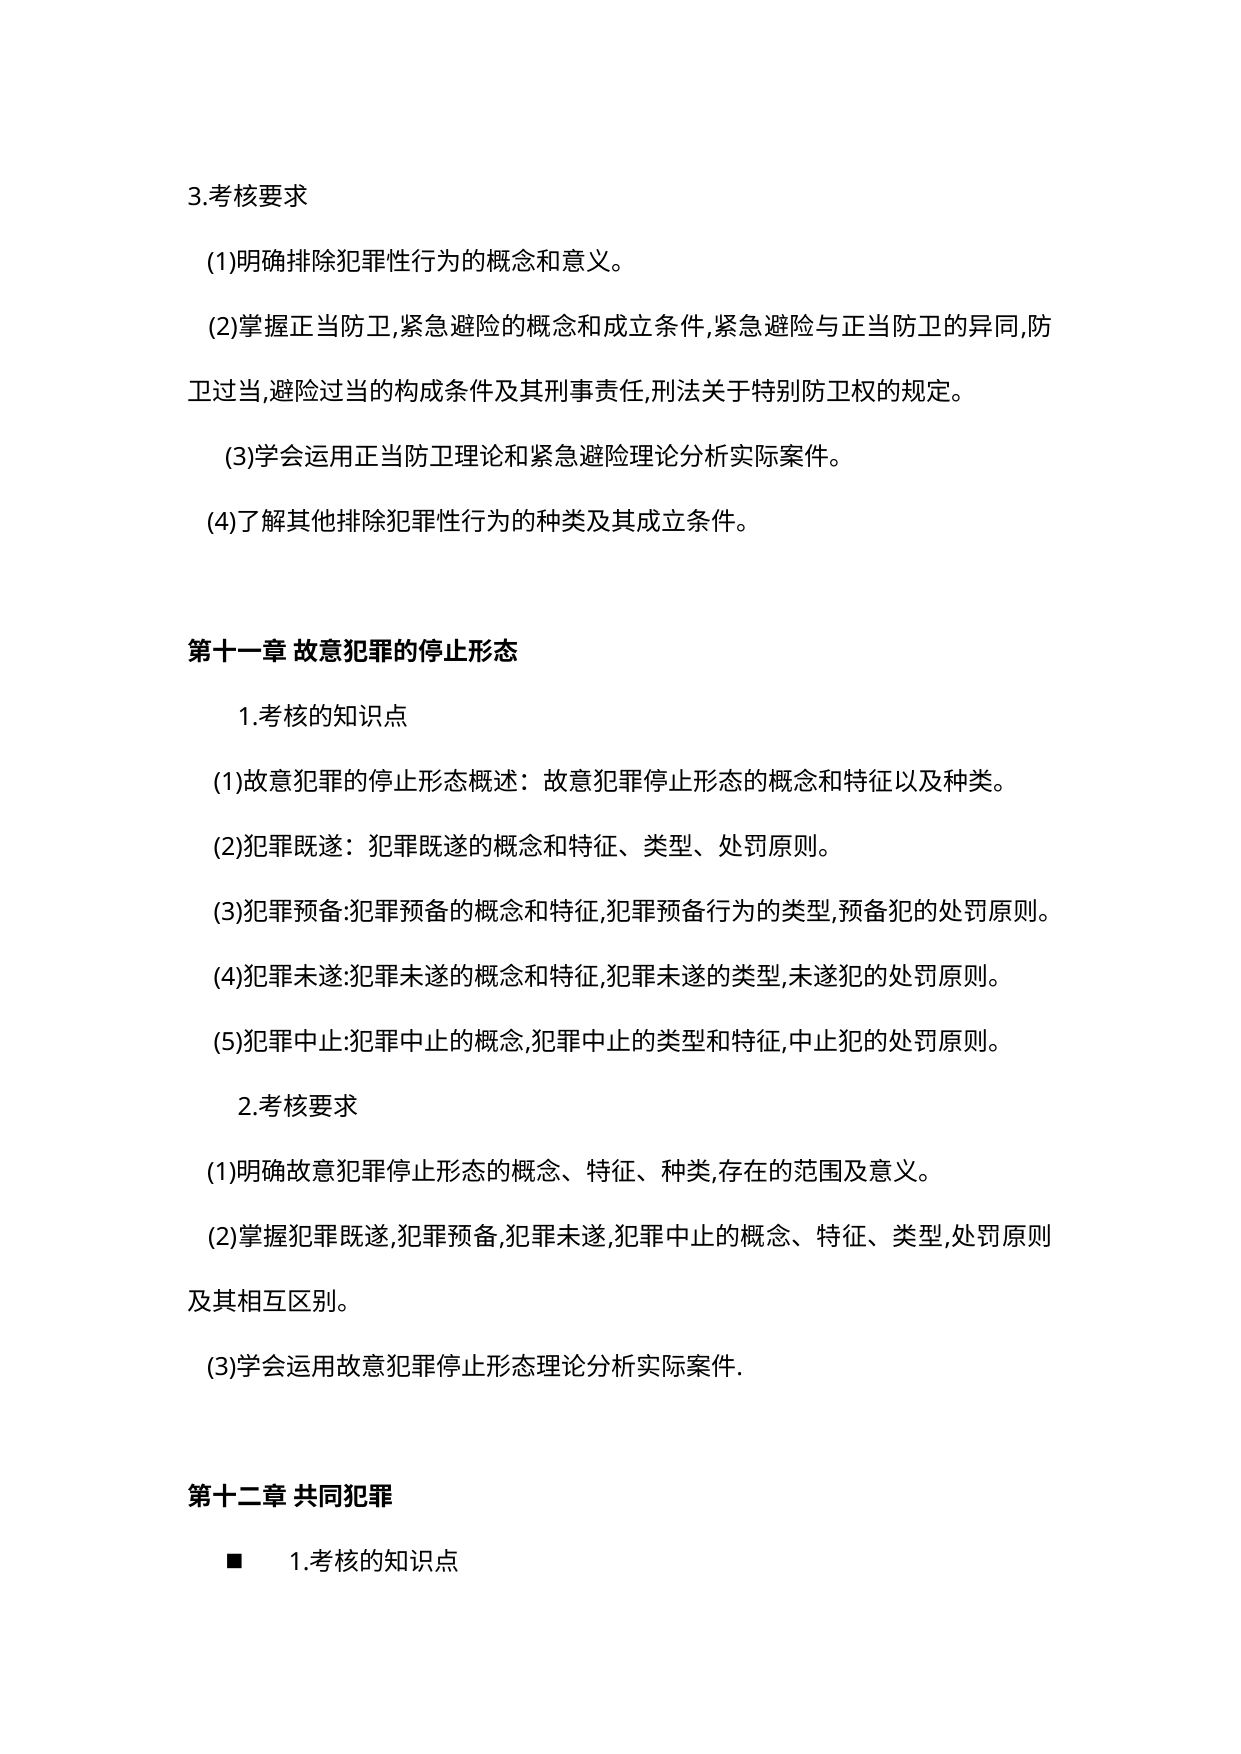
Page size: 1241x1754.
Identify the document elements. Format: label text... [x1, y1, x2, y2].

text 第十一章 故意犯罪的停止形态 [187, 617, 1053, 682]
text 第十二章 共同犯罪 [187, 1462, 1053, 1527]
text 1.考核的知识点 (1)故意犯罪的停止形态概述：故意犯罪停止形态的概念和特征以及种类。 [187, 682, 1053, 812]
text (4)犯罪未遂:犯罪未遂的概念和特征,犯罪未遂的类型,未遂犯的处罚原则。 [187, 942, 1053, 1007]
text 2.考核要求 (1)明确故意犯罪停止形态的概念、特征、种类,存在的范围及意义。 (2)掌握犯罪既遂,犯罪预备,犯罪未遂,犯罪中止的概念、特征、类型,处罚原则及其相互区别。 (3)学会运用故意犯罪停止形态理论分析实际案件. [187, 1072, 1053, 1397]
text 3.考核要求 (1)明确排除犯罪性行为的概念和意义。 (2)掌握正当防卫,紧急避险的概念和成立条件,紧急避险与正当防卫的异同,防卫过当,避险过当的构成条件及其刑事责任,刑法关于特别防卫权的规定。 [187, 162, 1053, 422]
text (5)犯罪中止:犯罪中止的概念,犯罪中止的类型和特征,中止犯的处罚原则。 [187, 1007, 1053, 1072]
text (3)犯罪预备:犯罪预备的概念和特征,犯罪预备行为的类型,预备犯的处罚原则。 [187, 877, 1053, 942]
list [225, 1527, 1053, 1592]
text (2)犯罪既遂：犯罪既遂的概念和特征、类型、处罚原则。 [187, 812, 1053, 877]
text (3)学会运用正当防卫理论和紧急避险理论分析实际案件。 (4)了解其他排除犯罪性行为的种类及其成立条件。 [187, 422, 1053, 552]
